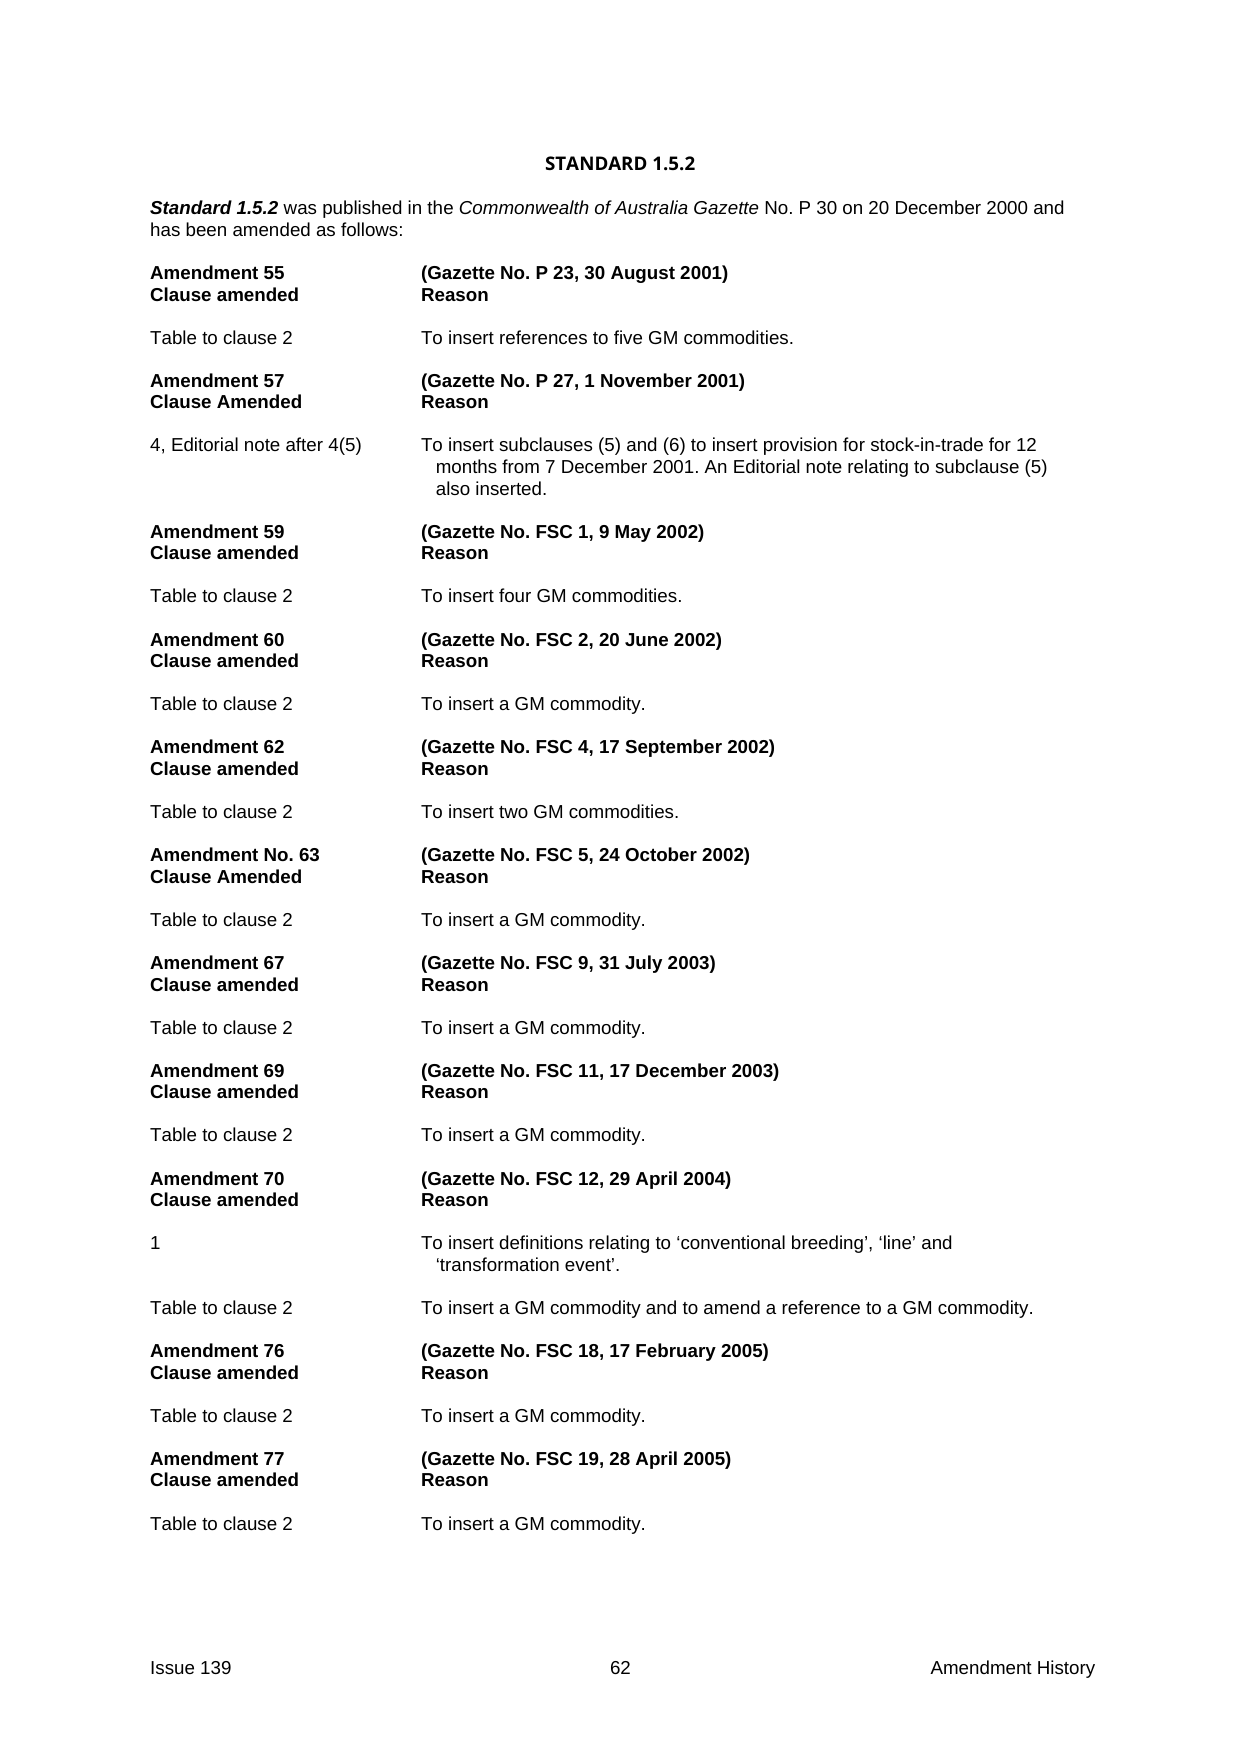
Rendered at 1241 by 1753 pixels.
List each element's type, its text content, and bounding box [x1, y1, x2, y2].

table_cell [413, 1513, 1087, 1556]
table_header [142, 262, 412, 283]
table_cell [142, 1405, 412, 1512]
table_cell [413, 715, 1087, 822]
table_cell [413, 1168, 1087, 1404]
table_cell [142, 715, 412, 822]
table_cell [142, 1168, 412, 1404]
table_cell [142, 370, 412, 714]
text Standard 1.5.2 was published in the Commonwealth of Australia Gazette No. P 30 on 20 December 2000 and has been amended as follows: [150, 197, 1090, 240]
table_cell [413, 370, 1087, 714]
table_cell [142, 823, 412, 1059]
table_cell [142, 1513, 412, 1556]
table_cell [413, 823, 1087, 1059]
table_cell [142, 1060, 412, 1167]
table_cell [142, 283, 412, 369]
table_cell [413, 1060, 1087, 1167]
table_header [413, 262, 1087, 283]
subtitle Standard 1.5.2 [150, 150, 1090, 176]
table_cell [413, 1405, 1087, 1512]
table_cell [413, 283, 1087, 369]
